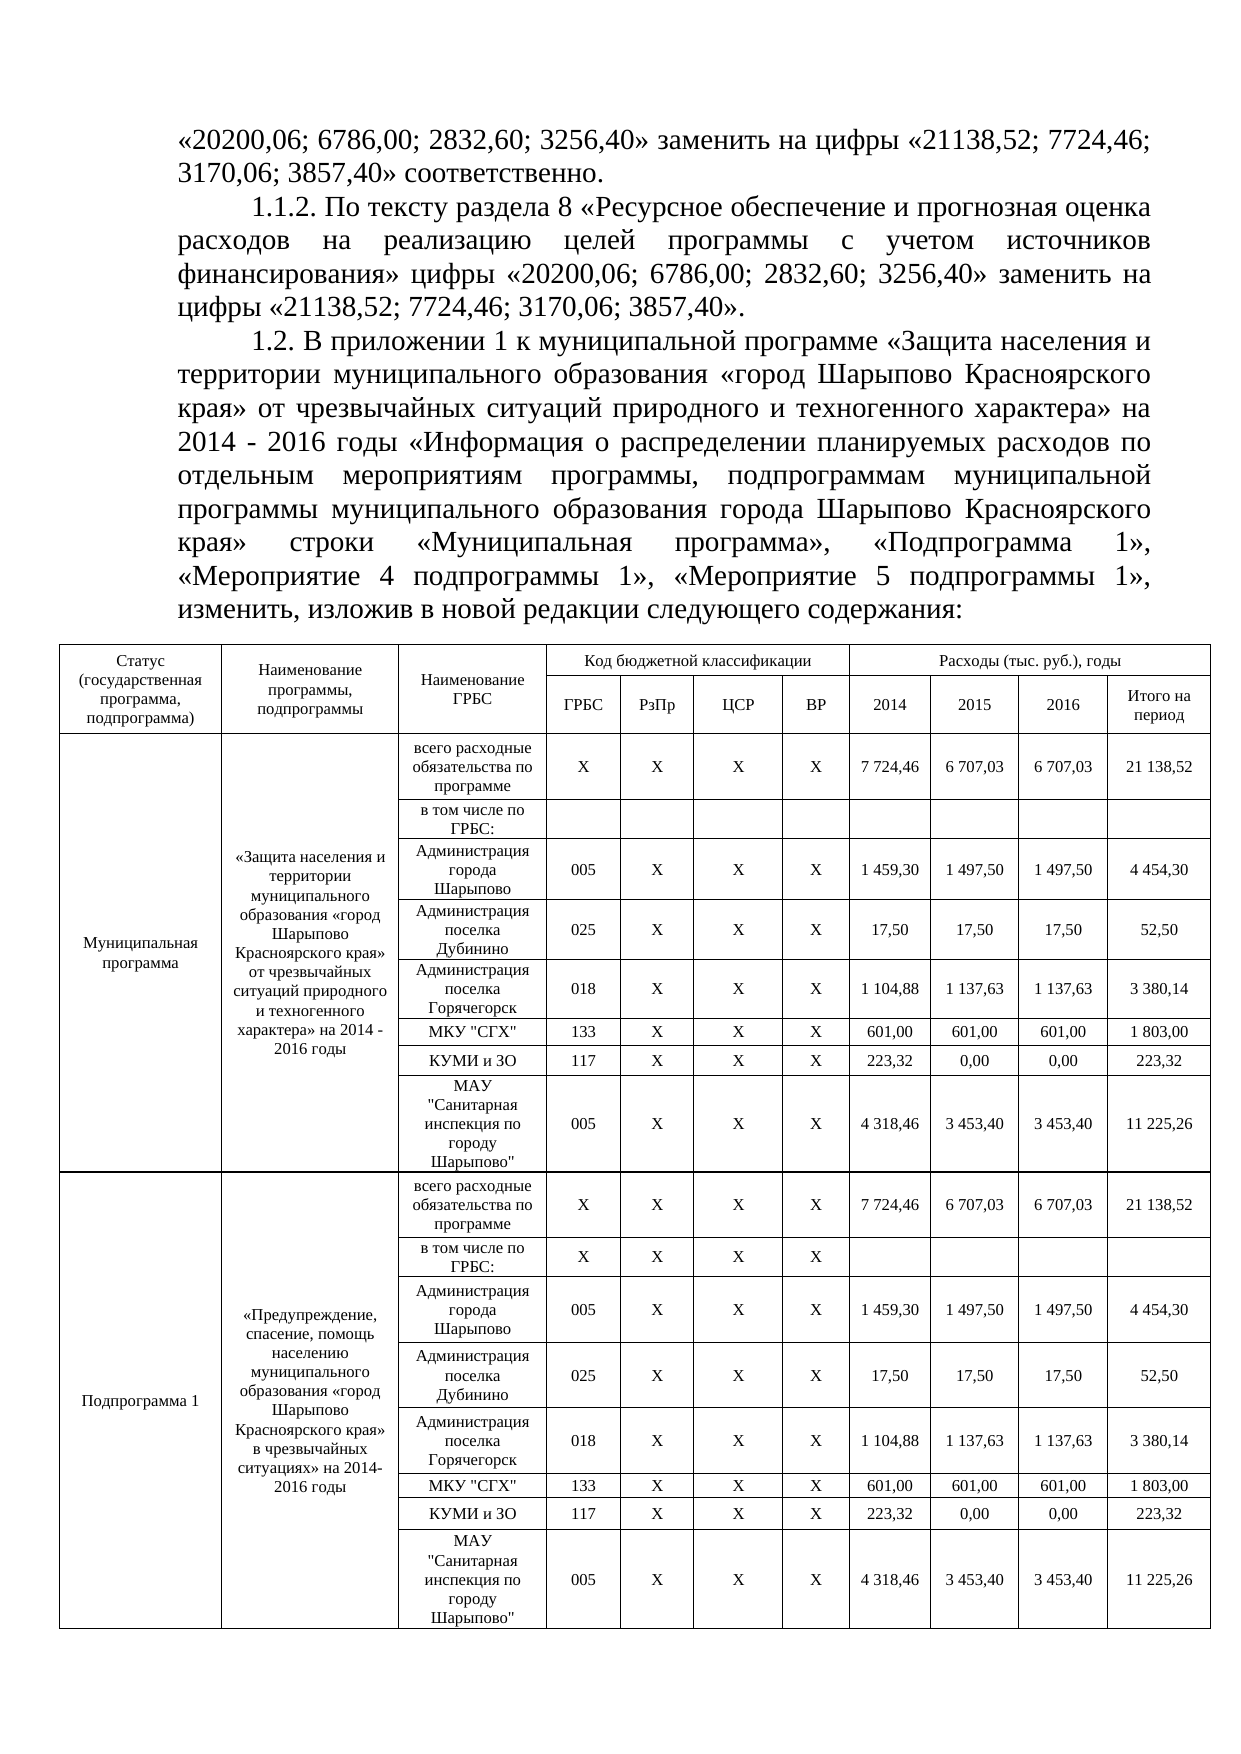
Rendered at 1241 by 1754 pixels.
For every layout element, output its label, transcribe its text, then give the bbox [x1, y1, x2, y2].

table_cell 6 707,03 [1019, 734, 1107, 799]
table_cell [1019, 1238, 1107, 1276]
table_cell 601,00 [1019, 1474, 1107, 1497]
table_cell 17,50 [931, 1343, 1018, 1407]
table_cell Х [694, 1408, 782, 1473]
table_cell Х [621, 1408, 693, 1473]
table_cell [547, 800, 620, 838]
table_cell Х [694, 960, 782, 1018]
table_cell Администрация поселка Дубинино [399, 1343, 546, 1407]
table_cell 601,00 [850, 1474, 930, 1497]
table_cell Х [783, 1277, 849, 1342]
table_cell 1 137,63 [931, 960, 1018, 1018]
table_cell 223,32 [850, 1498, 930, 1529]
table_cell 17,50 [1019, 900, 1107, 958]
table_cell 2016 [1019, 676, 1107, 732]
table_cell 3 380,14 [1108, 1408, 1210, 1473]
table_cell 3 453,40 [931, 1076, 1018, 1171]
table_cell Х [694, 1530, 782, 1628]
table_cell Х [783, 900, 849, 958]
table_cell 17,50 [850, 1343, 930, 1407]
table_cell РзПр [621, 676, 693, 732]
table_cell 6 707,03 [931, 734, 1018, 799]
table_cell 1 104,88 [850, 960, 930, 1018]
table_cell Х [547, 1238, 620, 1276]
table_cell 1 803,00 [1108, 1019, 1210, 1045]
table_header Статус (государственная программа, подпрограмма) [60, 645, 221, 732]
table_cell Х [621, 839, 693, 899]
table_cell Х [621, 1076, 693, 1171]
table_cell 17,50 [850, 900, 930, 958]
table_cell 0,00 [1019, 1498, 1107, 1529]
table_cell Муниципальная программа [60, 734, 221, 1171]
table_cell Х [621, 734, 693, 799]
table_cell Администрация поселка Горячегорск [399, 1408, 546, 1473]
table_cell Итого на период [1108, 676, 1210, 732]
table_cell Х [621, 1046, 693, 1074]
table_cell 4 318,46 [850, 1530, 930, 1628]
table_cell [850, 800, 930, 838]
table_cell КУМИ и ЗО [399, 1046, 546, 1074]
table_cell 1 497,50 [931, 839, 1018, 899]
table_header Наименование ГРБС [399, 645, 546, 732]
table_cell 1 497,50 [931, 1277, 1018, 1342]
table_cell Х [621, 1277, 693, 1342]
table_cell в том числе по ГРБС: [399, 800, 546, 838]
table_cell 21 138,52 [1108, 734, 1210, 799]
table_cell 601,00 [931, 1474, 1018, 1497]
table_cell 117 [547, 1046, 620, 1074]
list 1.2. В приложении 1 к муниципальной программе «Защита населения и территории муниципального образования «город Шарыпово Красноярского края» от чрезвычайных ситуаций природного и техногенного характера» на 2014 - 2016 годы «Информация о распределении планируемых расходов по отдельным мероприятиям программы, подпрограммам муниципальной программы муниципального образования города Шарыпово Красноярского края» строки «Муниципальная программа», «Подпрограмма 1», «Мероприятие 4 подпрограммы 1», «Мероприятие 5 подпрограммы 1», изменить, изложив в новой редакции следующего содержания: [177, 323, 1152, 625]
table_cell 0,00 [1019, 1046, 1107, 1074]
table_cell [783, 800, 849, 838]
table_cell 4 454,30 [1108, 839, 1210, 899]
table_cell 6 707,03 [931, 1173, 1018, 1237]
table_cell Х [547, 1173, 620, 1237]
table_cell МАУ "Санитарная инспекция по городу Шарыпово" [399, 1076, 546, 1171]
table_cell [931, 800, 1018, 838]
table_cell 2014 [850, 676, 930, 732]
table_cell 005 [547, 839, 620, 899]
table_cell Х [621, 1498, 693, 1529]
table_cell 133 [547, 1474, 620, 1497]
table_cell Х [783, 1530, 849, 1628]
table_cell Х [783, 1474, 849, 1497]
table_cell 223,32 [1108, 1498, 1210, 1529]
table_cell Х [621, 1343, 693, 1407]
table_cell Администрация города Шарыпово [399, 1277, 546, 1342]
table_cell МКУ "СГХ" [399, 1019, 546, 1045]
table_cell «Защита населения и территории муниципального образования «город Шарыпово Красноярского края» от чрезвычайных ситуаций природного и техногенного характера» на 2014 - 2016 годы [222, 734, 398, 1171]
table_cell [1108, 1238, 1210, 1276]
table_cell 11 225,26 [1108, 1076, 1210, 1171]
table_cell 025 [547, 900, 620, 958]
table_cell «Предупреждение, спасение, помощь населению муниципального образования «город Шарыпово Красноярского края» в чрезвычайных ситуациях» на 2014-2016 годы [222, 1173, 398, 1628]
table_cell Х [783, 960, 849, 1018]
table_cell 1 803,00 [1108, 1474, 1210, 1497]
table_cell 6 707,03 [1019, 1173, 1107, 1237]
table_cell 2015 [931, 676, 1018, 732]
table_cell 1 459,30 [850, 839, 930, 899]
table_cell 3 453,40 [931, 1530, 1018, 1628]
table_cell [621, 800, 693, 838]
table_cell [850, 1238, 930, 1276]
table_cell Х [783, 839, 849, 899]
table_cell 133 [547, 1019, 620, 1045]
table_header Наименование программы, подпрограммы [222, 645, 398, 732]
table_cell Х [621, 1019, 693, 1045]
table_cell Х [694, 1498, 782, 1529]
table_cell 1 137,63 [1019, 960, 1107, 1018]
table_cell 005 [547, 1277, 620, 1342]
table_cell 1 497,50 [1019, 839, 1107, 899]
table_cell 223,32 [850, 1046, 930, 1074]
table_cell [1108, 800, 1210, 838]
table_cell Х [694, 900, 782, 958]
table_cell ЦСР [694, 676, 782, 732]
table_cell Х [694, 734, 782, 799]
table_cell КУМИ и ЗО [399, 1498, 546, 1529]
table_cell МАУ "Санитарная инспекция по городу Шарыпово" [399, 1530, 546, 1628]
table_cell Х [783, 1498, 849, 1529]
table_cell Администрация поселка Горячегорск [399, 960, 546, 1018]
table_cell Х [783, 1343, 849, 1407]
table_cell 601,00 [850, 1019, 930, 1045]
table_cell Х [783, 1173, 849, 1237]
table_cell Х [621, 960, 693, 1018]
table_cell 1 104,88 [850, 1408, 930, 1473]
table_header Расходы (тыс. руб.), годы [850, 645, 1210, 675]
table_cell 7 724,46 [850, 734, 930, 799]
table_cell 005 [547, 1076, 620, 1171]
table_cell Х [783, 1408, 849, 1473]
table_cell 17,50 [1019, 1343, 1107, 1407]
table_cell Х [783, 1046, 849, 1074]
table_cell Х [694, 1238, 782, 1276]
table_cell 601,00 [931, 1019, 1018, 1045]
table_cell 52,50 [1108, 900, 1210, 958]
table_cell 4 318,46 [850, 1076, 930, 1171]
table_cell Подпрограмма 1 [60, 1173, 221, 1628]
table_cell Х [621, 1530, 693, 1628]
list 1.1.2. По тексту раздела 8 «Ресурсное обеспечение и прогнозная оценка расходов на реализацию целей программы с учетом источников финансирования» цифры «20200,06; 6786,00; 2832,60; 3256,40» заменить на цифры «21138,52; 7724,46; 3170,06; 3857,40». [177, 189, 1152, 323]
table_cell Х [694, 1173, 782, 1237]
table_cell Х [783, 734, 849, 799]
table_cell в том числе по ГРБС: [399, 1238, 546, 1276]
table_cell Х [621, 1173, 693, 1237]
table_cell всего расходные обязательства по программе [399, 734, 546, 799]
table_cell 4 454,30 [1108, 1277, 1210, 1342]
table_cell 17,50 [931, 900, 1018, 958]
table_cell 7 724,46 [850, 1173, 930, 1237]
table_cell Х [621, 900, 693, 958]
table_cell 0,00 [931, 1498, 1018, 1529]
table_cell 005 [547, 1530, 620, 1628]
table_cell [1019, 800, 1107, 838]
table_cell 117 [547, 1498, 620, 1529]
table_cell всего расходные обязательства по программе [399, 1173, 546, 1237]
table_cell 1 137,63 [1019, 1408, 1107, 1473]
table_cell МКУ "СГХ" [399, 1474, 546, 1497]
table_cell [694, 800, 782, 838]
table_cell 1 459,30 [850, 1277, 930, 1342]
table_cell 1 137,63 [931, 1408, 1018, 1473]
table_cell Х [694, 839, 782, 899]
table_cell Х [621, 1238, 693, 1276]
table_cell Х [694, 1474, 782, 1497]
table_cell ВР [783, 676, 849, 732]
table_cell 21 138,52 [1108, 1173, 1210, 1237]
table_cell Администрация поселка Дубинино [399, 900, 546, 958]
table_cell Х [694, 1343, 782, 1407]
table_cell Х [547, 734, 620, 799]
table_cell Администрация города Шарыпово [399, 839, 546, 899]
table_cell 025 [547, 1343, 620, 1407]
table_cell 601,00 [1019, 1019, 1107, 1045]
table_cell Х [783, 1238, 849, 1276]
table_cell Х [694, 1076, 782, 1171]
table_cell Х [694, 1277, 782, 1342]
table_cell 3 380,14 [1108, 960, 1210, 1018]
table_cell Х [694, 1046, 782, 1074]
table_cell 52,50 [1108, 1343, 1210, 1407]
table_cell 0,00 [931, 1046, 1018, 1074]
table_header Код бюджетной классификации [547, 645, 849, 675]
table_cell [931, 1238, 1018, 1276]
table_cell Х [694, 1019, 782, 1045]
table_cell Х [621, 1474, 693, 1497]
table_cell 1 497,50 [1019, 1277, 1107, 1342]
table_cell Х [783, 1076, 849, 1171]
table_cell 3 453,40 [1019, 1076, 1107, 1171]
table_cell ГРБС [547, 676, 620, 732]
table_cell 223,32 [1108, 1046, 1210, 1074]
table_cell 018 [547, 960, 620, 1018]
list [177, 122, 1152, 189]
table_cell 11 225,26 [1108, 1530, 1210, 1628]
table_cell 3 453,40 [1019, 1530, 1107, 1628]
table_cell Х [783, 1019, 849, 1045]
table_cell 018 [547, 1408, 620, 1473]
